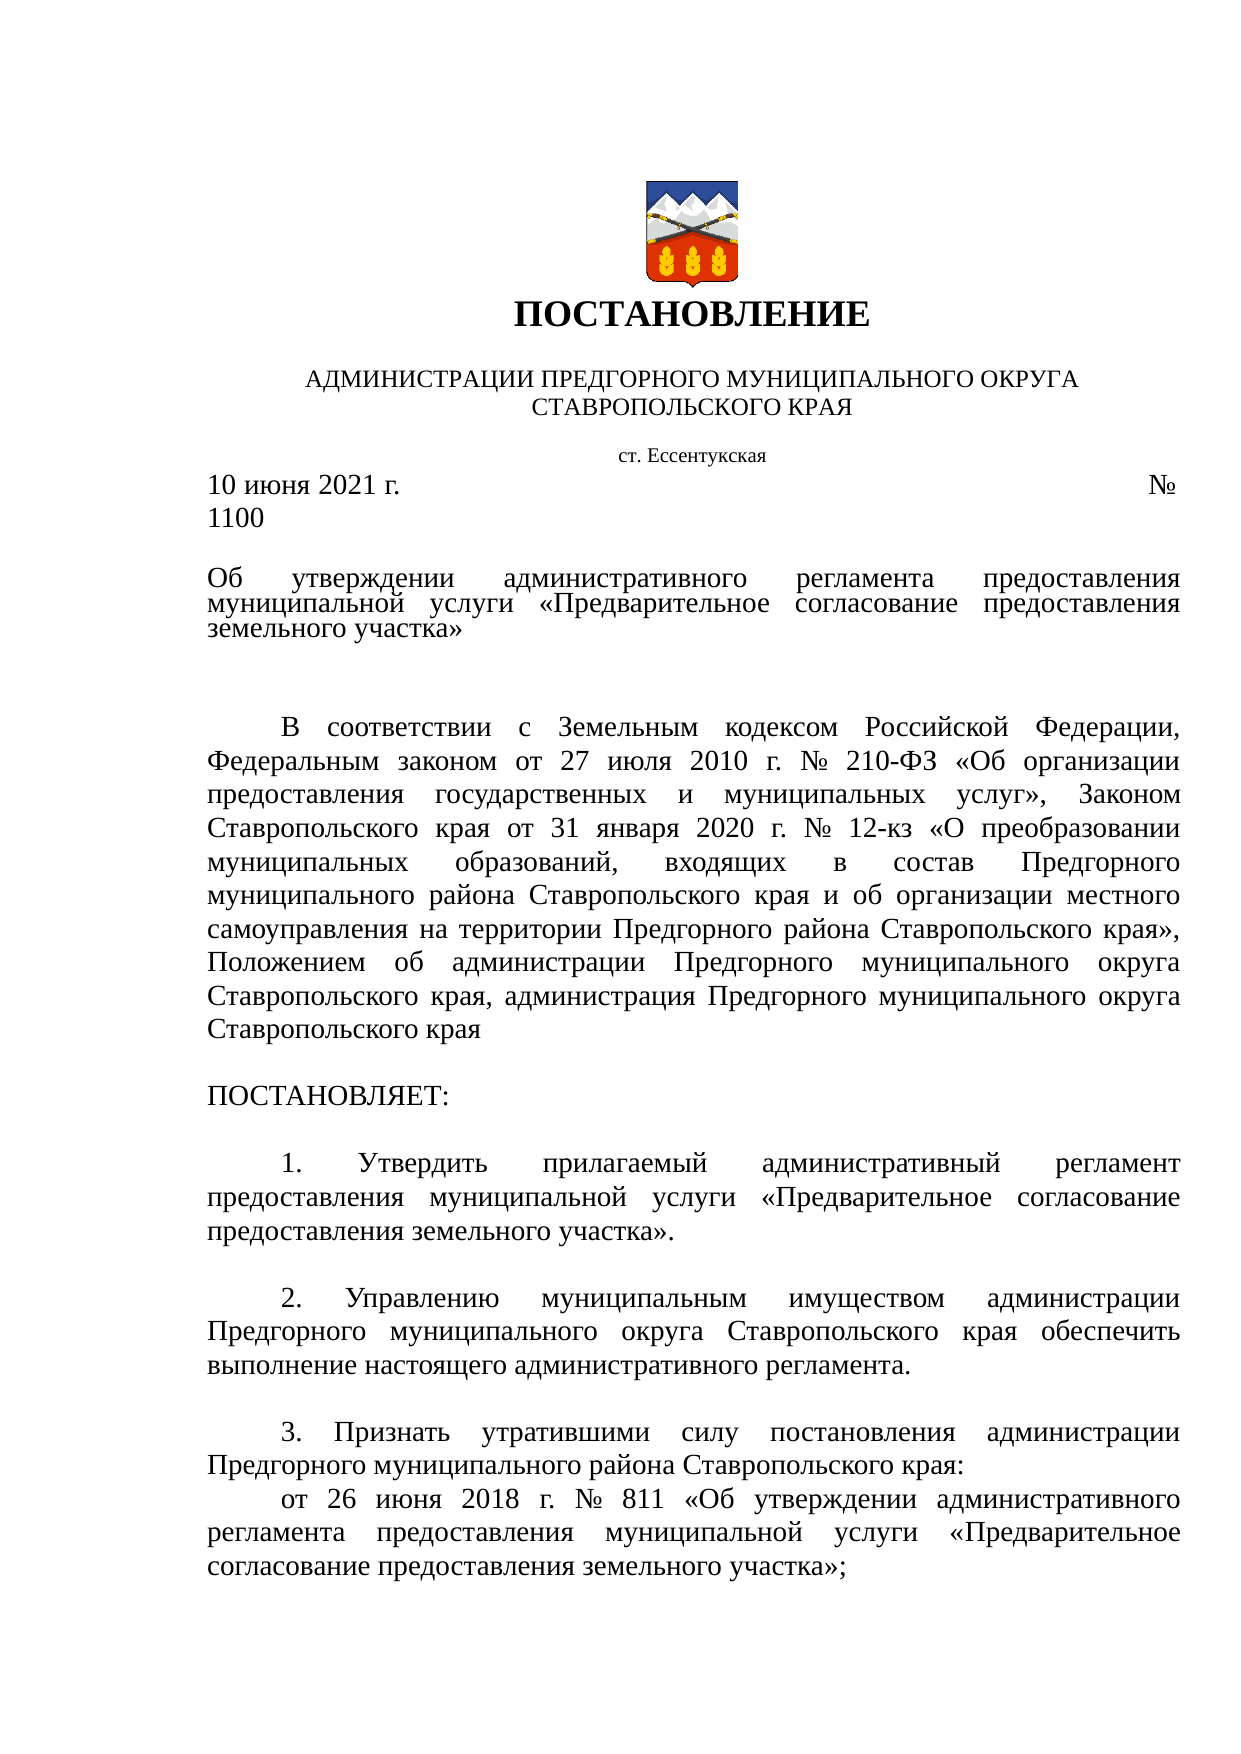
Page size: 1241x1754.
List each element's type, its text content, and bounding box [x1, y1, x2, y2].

text 10 июня 2021 г. № 1100 [207, 467, 1181, 534]
text 3. Признать утратившими силу постановления администрации Предгорного муниципального района Ставропольского края: [207, 1414, 1181, 1481]
table_cell ст. Ессентукская [203, 443, 1181, 467]
text от 26 июня 2018 г. № 811 «Об утверждении административного регламента предоставления муниципальной услуги «Предварительное согласование предоставления земельного участка»; [207, 1481, 1181, 1582]
table_cell ПОСТАНОВЛЕНИЕ [203, 292, 1181, 364]
text 1. Утвердить прилагаемый административный регламент предоставления муниципальной услуги «Предварительное согласование предоставления земельного участка». [207, 1146, 1181, 1246]
picture [646, 181, 738, 288]
text ПОСТАНОВЛЯЕТ: [207, 1078, 1181, 1112]
text 2. Управлению муниципальным имуществом администрации Предгорного муниципального округа Ставропольского края обеспечить выполнение настоящего административного регламента. [207, 1280, 1181, 1380]
table_cell АДМИНИСТРАЦИИ ПРЕДГОРНОГО МУНИЦИПАЛЬНОГО ОКРУГА СТАВРОПОЛЬСКОГО КРАЯ [203, 364, 1181, 443]
text Об утверждении административного регламента предоставления муниципальной услуги «Предварительное согласование предоставления земельного участка» [207, 567, 1181, 642]
table_header [203, 181, 1181, 292]
text В соответствии с Земельным кодексом Российской Федерации, Федеральным законом от 27 июля 2010 г. № 210-ФЗ «Об организации предоставления государственных и муниципальных услуг», Законом Ставропольского края от 31 января 2020 г. № 12-кз «О преобразовании муниципальных образований, входящих в состав Предгорного муниципального района Ставропольского края и об организации местного самоуправления на территории Предгорного района Ставропольского края», Положением об администрации Предгорного муниципального округа Ставропольского края, администрация Предгорного муниципального округа Ставропольского края [207, 709, 1181, 1045]
